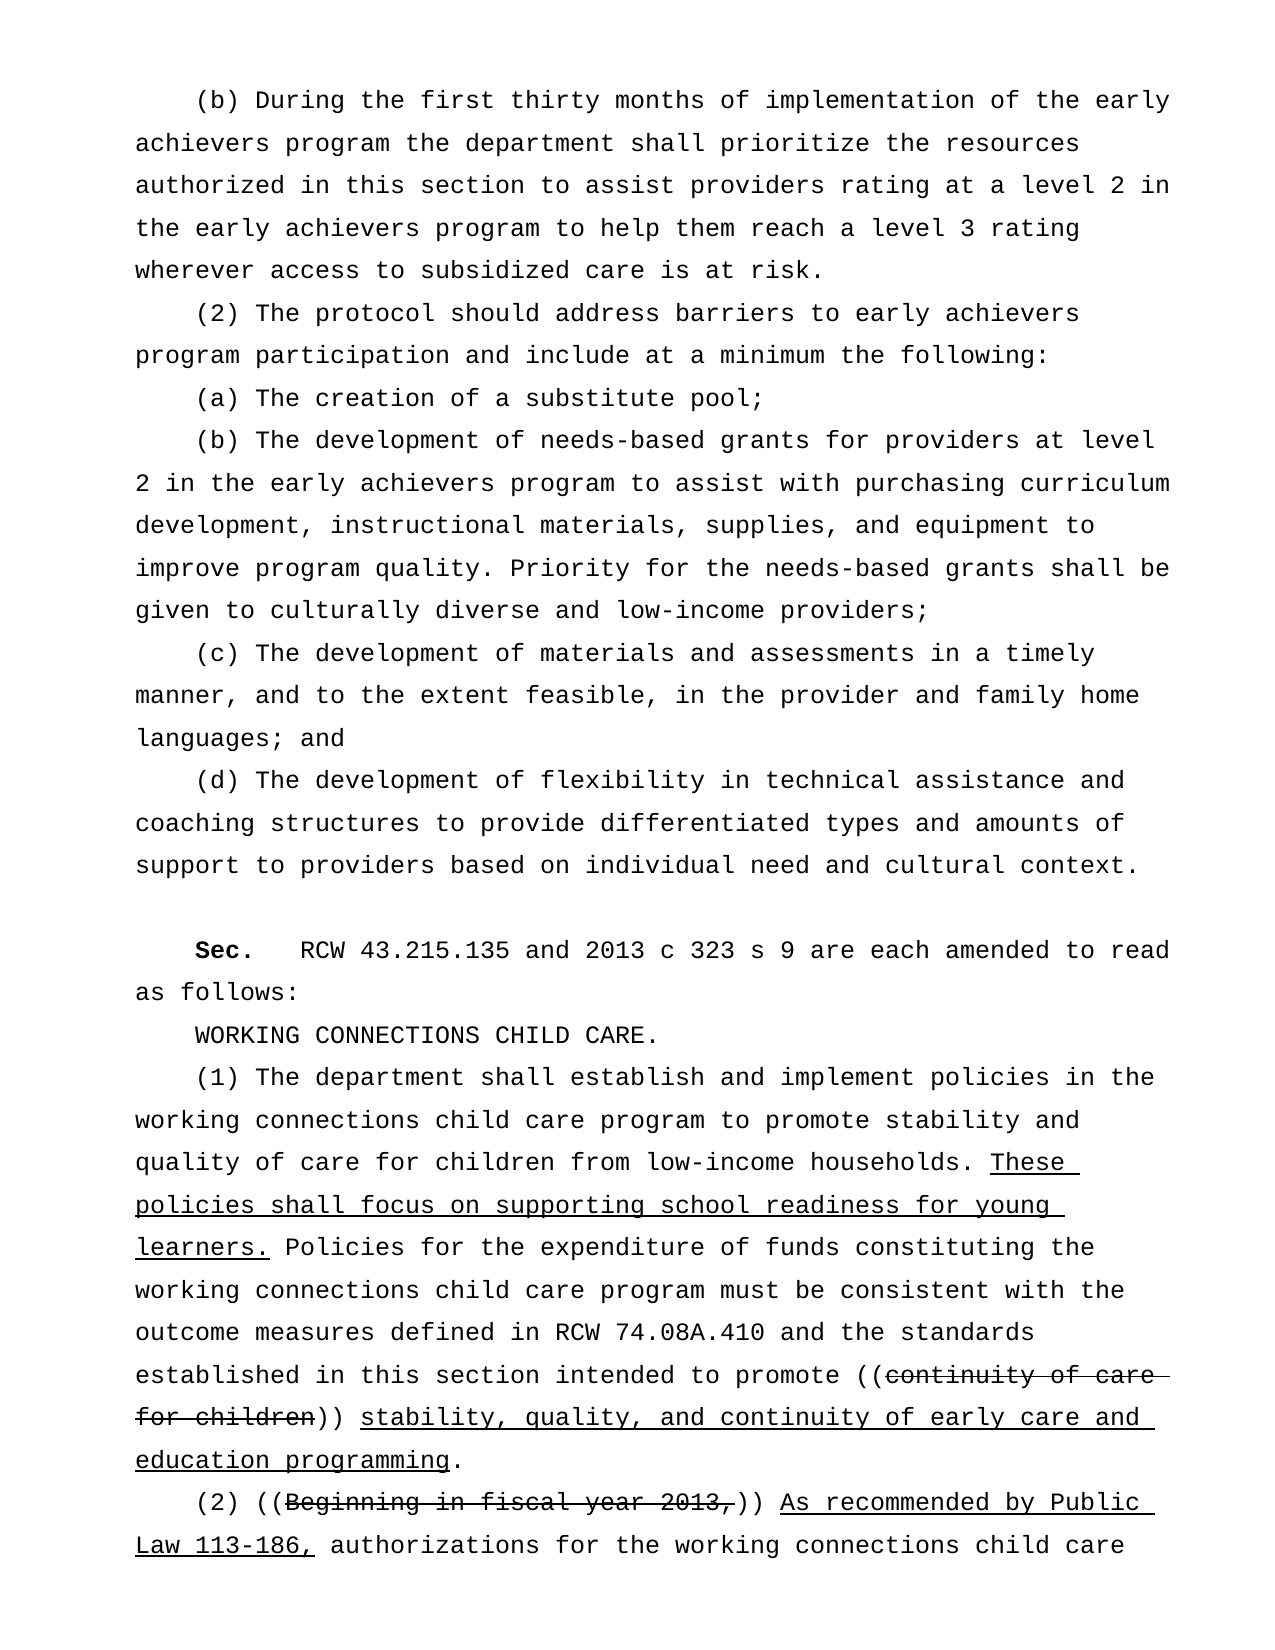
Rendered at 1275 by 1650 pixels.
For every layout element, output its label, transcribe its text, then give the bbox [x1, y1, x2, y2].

text (c) The development of materials and assessments in a timely manner, and to the extent feasible, in the provider and family home languages; and [135, 627, 1170, 755]
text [135, 1477, 1170, 1562]
text (2) The protocol should address barriers to early achievers program participation and include at a minimum the following: [135, 287, 1170, 372]
text WORKING CONNECTIONS CHILD CARE. [135, 1009, 1170, 1052]
text (b) The development of needs-based grants for providers at level 2 in the early achievers program to assist with purchasing curriculum development, instructional materials, supplies, and equipment to improve program quality. Priority for the needs-based grants shall be given to culturally diverse and low-income providers; [135, 415, 1170, 627]
text (d) The development of flexibility in technical assistance and coaching structures to provide differentiated types and amounts of support to providers based on individual need and cultural context. [135, 755, 1170, 882]
text (a) The creation of a substitute pool; [135, 372, 1170, 415]
text (1) The department shall establish and implement policies in the working connections child care program to promote stability and quality of care for children from low-income households. These policies shall focus on supporting school readiness for young learners. Policies for the expenditure of funds constituting the working connections child care program must be consistent with the outcome measures defined in RCW 74.08A.410 and the standards established in this section intended to promote ((continuity of care for children)) stability, quality, and continuity of early care and education programming. [135, 1052, 1170, 1477]
text (b) During the first thirty months of implementation of the early achievers program the department shall prioritize the resources authorized in this section to assist providers rating at a level 2 in the early achievers program to help them reach a level 3 rating wherever access to subsidized care is at risk. [135, 75, 1170, 287]
text Sec. RCW 43.215.135 and 2013 c 323 s 9 are each amended to read as follows: [135, 924, 1170, 1009]
